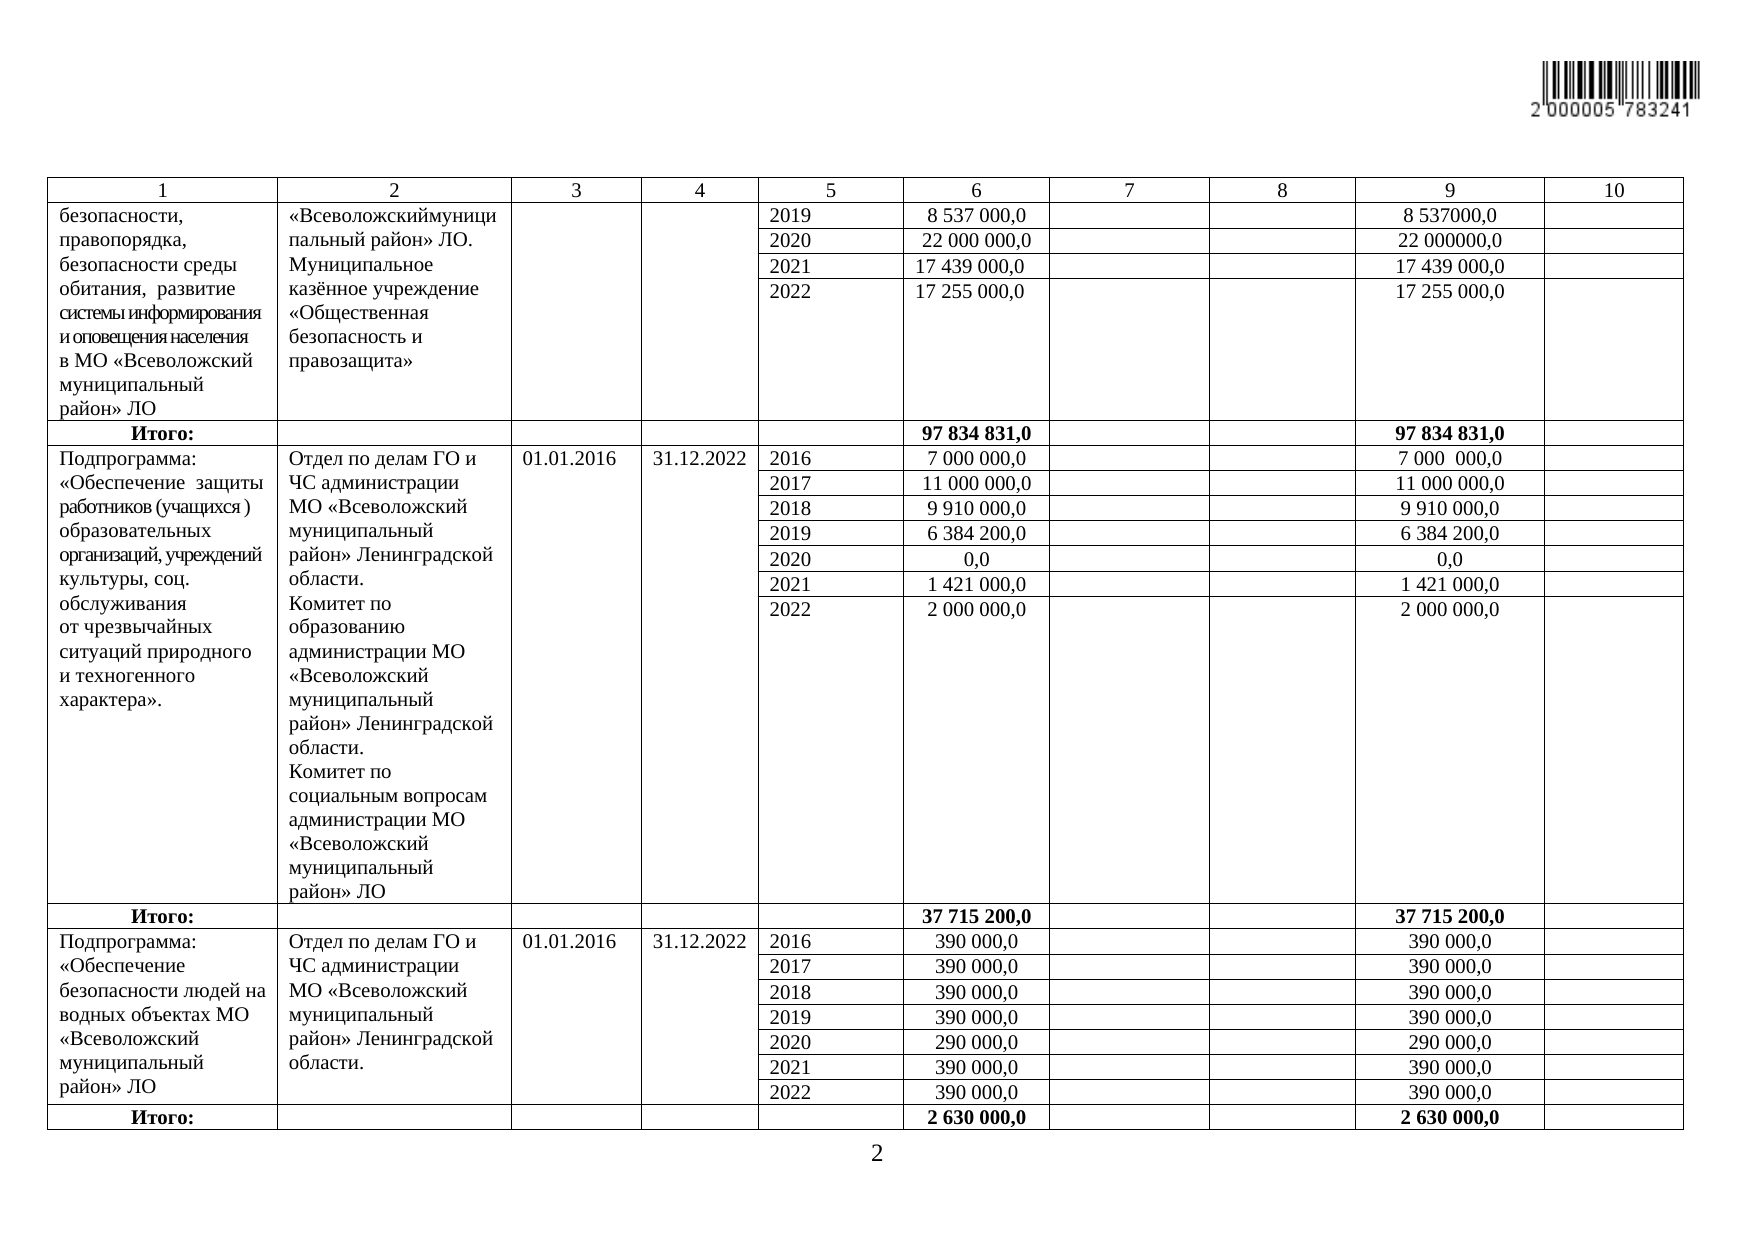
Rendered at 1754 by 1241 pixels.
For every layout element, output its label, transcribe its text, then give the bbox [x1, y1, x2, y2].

table_cell 2016 [759, 929, 903, 953]
table_cell [642, 1105, 758, 1129]
table_cell [1545, 1105, 1683, 1129]
table_cell [1545, 572, 1683, 596]
table_cell 11 000 000,0 [904, 471, 1049, 495]
table_cell 2017 [759, 955, 903, 978]
table_cell [1210, 203, 1355, 227]
table_cell 2021 [759, 572, 903, 596]
table_cell 2020 [759, 546, 903, 571]
table_cell 390 000,0 [904, 955, 1049, 978]
table_cell 1 421 000,0 [1356, 572, 1544, 596]
table_cell 9 910 000,0 [1356, 496, 1544, 520]
table_cell 17 255 000,0 [904, 279, 1049, 420]
table_cell 01.01.2016 [512, 929, 641, 1104]
table_cell Подпрограмма: «Обеспечение защиты работников (учащихся ) образовательных организаций, учреждений культуры, соц. обслуживания от чрезвычайных ситуаций природного и техногенного характера». [48, 446, 277, 903]
table_cell 2 000 000,0 [1356, 597, 1544, 903]
table_cell [1545, 496, 1683, 520]
table_cell 0,0 [1356, 546, 1544, 571]
table_cell [278, 1105, 289, 1129]
table_cell [1050, 1105, 1209, 1129]
table_cell [1545, 1030, 1683, 1054]
table_cell [500, 904, 511, 928]
table_cell [1050, 572, 1209, 596]
table_cell [1050, 229, 1209, 252]
table_cell [1050, 929, 1209, 953]
table_header 4 [642, 178, 758, 202]
table_cell [1050, 254, 1209, 278]
table_cell 390 000,0 [1356, 955, 1544, 978]
table_cell 2019 [759, 521, 903, 545]
table_cell [1050, 203, 1209, 227]
table_header 5 [759, 178, 903, 202]
table_cell 2022 [759, 279, 903, 420]
table_cell 2019 [759, 203, 903, 227]
table_cell [1545, 1005, 1683, 1029]
table_cell [1210, 421, 1355, 445]
table_cell [759, 421, 903, 445]
table_cell [1050, 471, 1209, 495]
table_cell 22 000000,0 [1356, 229, 1544, 252]
table_cell [1545, 521, 1683, 545]
table_cell 2019 [759, 1005, 903, 1029]
table_cell [512, 1105, 641, 1129]
table_cell 290 000,0 [904, 1030, 1049, 1054]
table_cell [1210, 904, 1355, 928]
table_cell 8 537 000,0 [904, 203, 1049, 227]
table_cell [1545, 929, 1683, 953]
table_cell [1050, 597, 1209, 903]
table_cell [1210, 496, 1355, 520]
table_cell Итого: [48, 421, 277, 445]
table_cell [1545, 446, 1683, 470]
table_cell 0,0 [904, 546, 1049, 571]
table_cell [1050, 421, 1209, 445]
table_cell [1545, 546, 1683, 571]
table_cell [1050, 546, 1209, 571]
table_cell [1545, 597, 1683, 903]
table_cell [1545, 980, 1683, 1004]
table_cell [1545, 1055, 1683, 1079]
table_cell [642, 421, 758, 445]
table_cell 2022 [759, 597, 903, 903]
table_cell [1545, 955, 1683, 978]
table_cell [1210, 229, 1355, 252]
table_cell 11 000 000,0 [1356, 471, 1544, 495]
table_cell Итого: [48, 1105, 277, 1129]
table_cell [1545, 279, 1683, 420]
table_cell [1050, 279, 1209, 420]
table_cell [500, 421, 511, 445]
table_header 1 [48, 178, 277, 202]
table_cell 390 000,0 [904, 980, 1049, 1004]
table_cell 390 000,0 [1356, 1080, 1544, 1104]
table_cell [1050, 904, 1209, 928]
table_cell [1210, 546, 1355, 571]
table_cell [759, 904, 903, 928]
table_cell [1050, 980, 1209, 1004]
table_cell 17 439 000,0 [904, 254, 1049, 278]
table_cell 2 630 000,0 [1356, 1105, 1544, 1129]
table_cell 2022 [759, 1080, 903, 1104]
table_cell Отдел по делам ГО и ЧС администрации МО «Всеволожский муниципальный район» Ленинградской области. [278, 929, 511, 1104]
table_header 3 [512, 178, 641, 202]
table_cell 2018 [759, 496, 903, 520]
table_cell 7 000 000,0 [904, 446, 1049, 470]
table_cell 2017 [759, 471, 903, 495]
table_cell 290 000,0 [1356, 1030, 1544, 1054]
table_cell 390 000,0 [1356, 1055, 1544, 1079]
table_cell 2018 [759, 980, 903, 1004]
table_cell [1210, 980, 1355, 1004]
table_cell 2021 [759, 1055, 903, 1079]
table_cell [1210, 597, 1355, 903]
table_cell Итого: [48, 904, 277, 928]
table_cell 2020 [759, 229, 903, 252]
table_cell 37 715 200,0 [904, 904, 1049, 928]
table_cell 390 000,0 [1356, 1005, 1544, 1029]
table_cell [1050, 1080, 1209, 1104]
table_cell 6 384 200,0 [904, 521, 1049, 545]
table_cell 2 630 000,0 [904, 1105, 1049, 1129]
table_cell [278, 904, 289, 928]
table_cell Отдел по делам ГО и ЧС администрации МО «Всеволожский муниципальный район» Ленинградской области. Комитет по образованию администрации МО «Всеволожский муниципальный район» Ленинградской области. Комитет по социальным вопросам администрации МО «Всеволожский муниципальный район» ЛО [278, 446, 511, 903]
table_cell [1545, 1080, 1683, 1104]
table_cell [278, 421, 289, 445]
table_cell 7 000 000,0 [1356, 446, 1544, 470]
table_cell [1545, 203, 1683, 227]
table_cell [1210, 279, 1355, 420]
table_cell [1545, 229, 1683, 252]
picture [1531, 61, 1718, 120]
table_cell 390 000,0 [904, 1055, 1049, 1079]
table_cell [512, 904, 641, 928]
table_cell [1210, 254, 1355, 278]
table_cell 31.12.2022 [642, 446, 758, 903]
table_cell 8 537000,0 [1356, 203, 1544, 227]
table_cell [1210, 1055, 1355, 1079]
table_cell 2 000 000,0 [904, 597, 1049, 903]
table_cell [1050, 1030, 1209, 1054]
table_cell 1 421 000,0 [904, 572, 1049, 596]
table_cell [1210, 446, 1355, 470]
table_cell 31.12.2022 [642, 929, 758, 1104]
table_cell [1210, 955, 1355, 978]
table_cell [1545, 421, 1683, 445]
table_cell [1210, 572, 1355, 596]
table_cell 390 000,0 [904, 1080, 1049, 1104]
table_cell [1210, 1005, 1355, 1029]
table_cell 390 000,0 [1356, 929, 1544, 953]
table_cell [759, 1105, 903, 1129]
table_cell [1210, 471, 1355, 495]
table_cell 17 439 000,0 [1356, 254, 1544, 278]
table_cell [1545, 904, 1683, 928]
table_cell 01.01.2016 [512, 446, 641, 903]
table_cell [500, 1105, 511, 1129]
table_cell 17 255 000,0 [1356, 279, 1544, 420]
table_cell 2021 [759, 254, 903, 278]
table_cell [1050, 496, 1209, 520]
table_cell Подпрограмма: «Обеспечение безопасности людей на водных объектах МО «Всеволожский муниципальный район» ЛО [48, 929, 277, 1104]
table_header 7 [1050, 178, 1209, 202]
table_header 10 [1545, 178, 1683, 202]
table_cell 22 000 000,0 [904, 229, 1049, 252]
table_cell 6 384 200,0 [1356, 521, 1544, 545]
table_cell 97 834 831,0 [1356, 421, 1544, 445]
table_cell [512, 421, 641, 445]
table_cell 97 834 831,0 [904, 421, 1049, 445]
table_cell [1050, 446, 1209, 470]
table_cell 390 000,0 [904, 929, 1049, 953]
table_cell [1545, 254, 1683, 278]
table_header 2 [278, 178, 511, 202]
table_cell [1210, 521, 1355, 545]
table_cell 2016 [759, 446, 903, 470]
table_cell [1050, 521, 1209, 545]
table_cell 390 000,0 [904, 1005, 1049, 1029]
table_cell [1210, 1030, 1355, 1054]
table_header 8 [1210, 178, 1355, 202]
table_cell 9 910 000,0 [904, 496, 1049, 520]
table_cell [1050, 955, 1209, 978]
table_cell [1210, 929, 1355, 953]
table_header 6 [904, 178, 1049, 202]
table_cell [1545, 471, 1683, 495]
table_cell 2020 [759, 1030, 903, 1054]
table_cell [1050, 1005, 1209, 1029]
table_cell [1210, 1105, 1355, 1129]
table_header 9 [1356, 178, 1544, 202]
table_cell [1050, 1055, 1209, 1079]
table_cell [1210, 1080, 1355, 1104]
table_cell 390 000,0 [1356, 980, 1544, 1004]
table_cell 37 715 200,0 [1356, 904, 1544, 928]
table_cell [642, 904, 758, 928]
